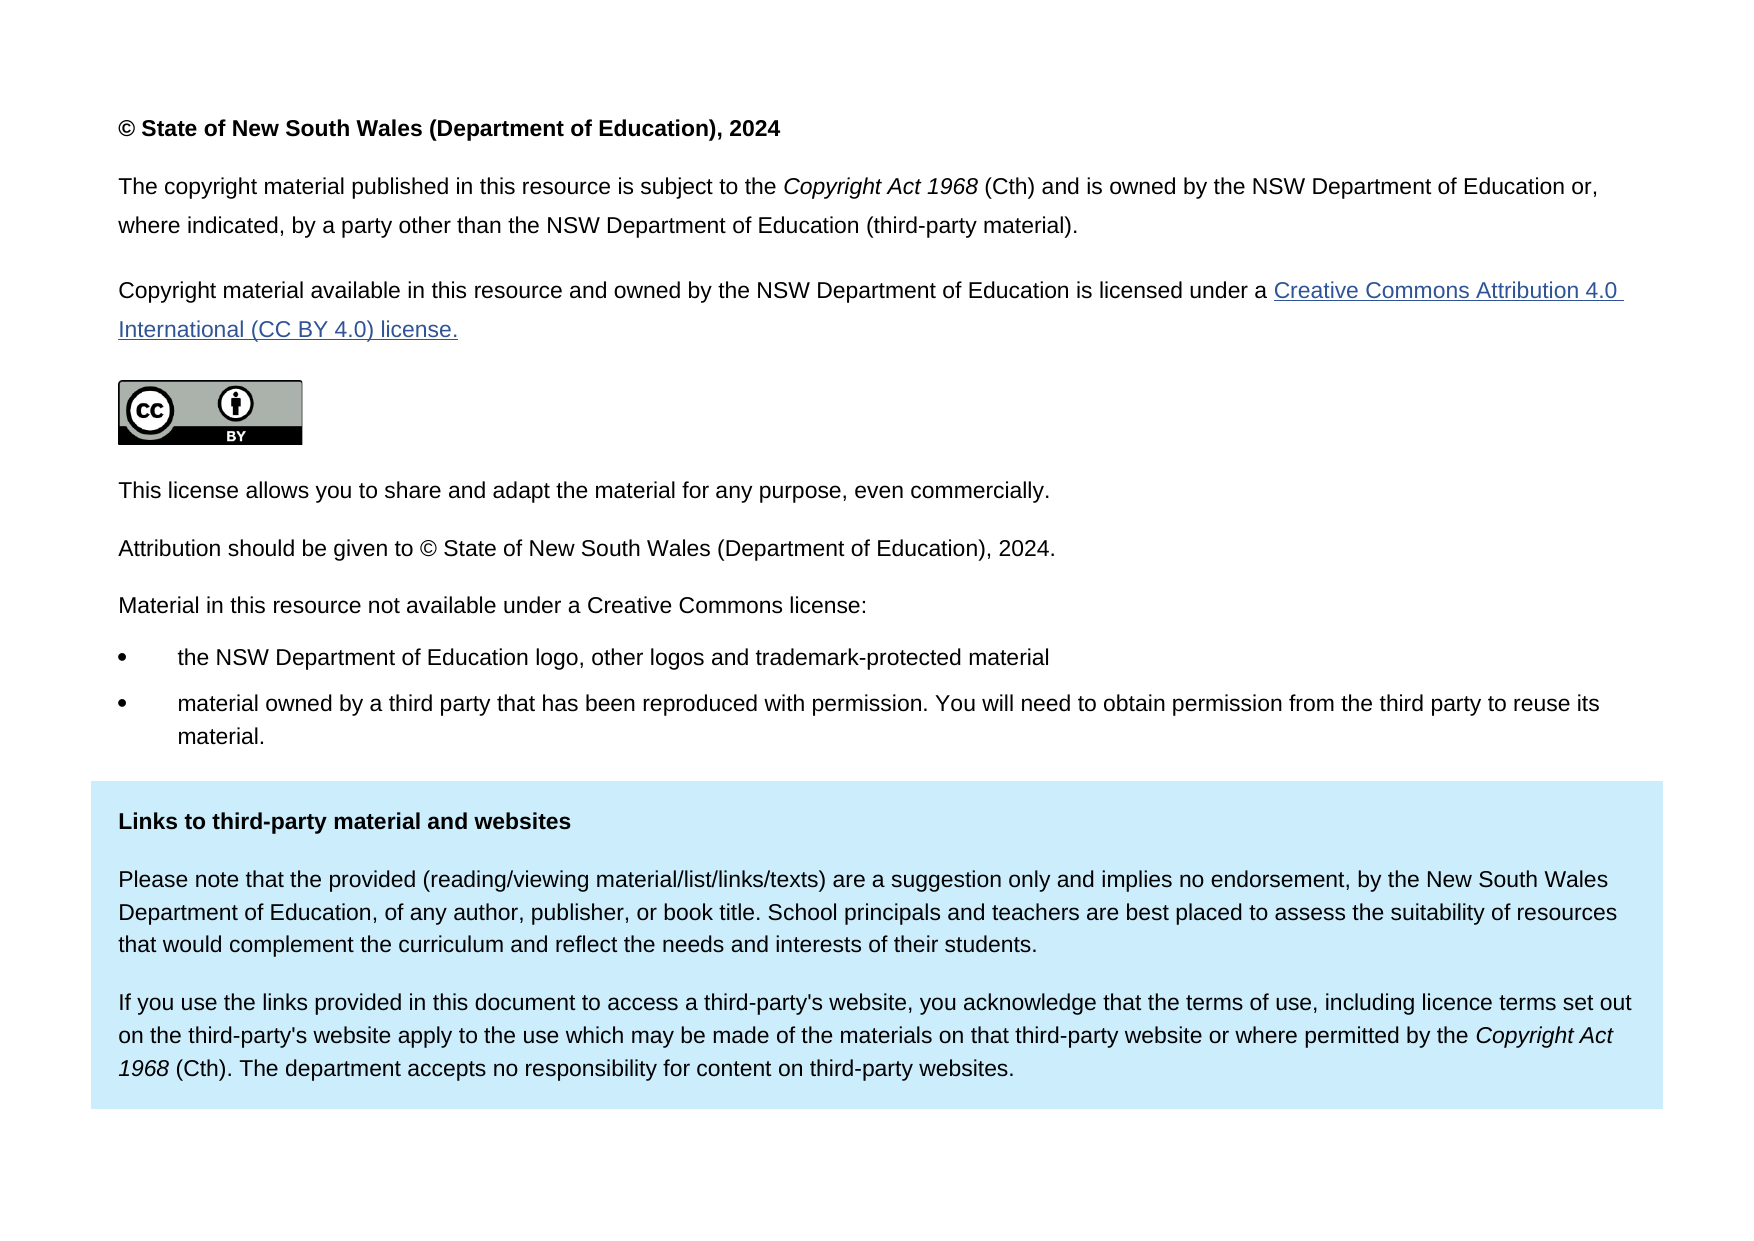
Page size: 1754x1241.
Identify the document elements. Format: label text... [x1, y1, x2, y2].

text Please note that the provided (reading/viewing material/list/links/texts) are a suggestion only and implies no endorsement, by the New South Wales Department of Education, of any author, publisher, or book title. School principals and teachers are best placed to assess the suitability of resources that would complement the curriculum and reflect the needs and interests of their students. [97, 838, 1657, 958]
text Attribution should be given to © State of New South Wales (Department of Education), 2024. [118, 534, 1636, 561]
text Links to third-party material and websites [97, 787, 1657, 834]
text Material in this resource not available under a Creative Commons license: [118, 592, 1636, 619]
list material owned by a third party that has been reproduced with permission. You will need to obtain permission from the third party to reuse its material. [118, 690, 1636, 749]
text © State of New South Wales (Department of Education), 2024 [118, 115, 1636, 141]
list the NSW Department of Education logo, other logos and trademark-protected material [118, 644, 1636, 671]
text The copyright material published in this resource is subject to the Copyright Act 1968 (Cth) and is owned by the NSW Department of Education or, where indicated, by a party other than the NSW Department of Education (third-party material). [118, 173, 1636, 239]
picture [118, 380, 303, 445]
text Copyright material available in this resource and owned by the NSW Department of Education is licensed under a Creative Commons Attribution 4.0 International (CC BY 4.0) license. [118, 277, 1636, 343]
text If you use the links provided in this document to access a third-party's website, you acknowledge that the terms of use, including licence terms set out on the third-party's website apply to the use which may be made of the materials on that third-party website or where permitted by the Copyright Act 1968 (Cth). The department accepts no responsibility for content on third-party websites. [97, 962, 1657, 1102]
text This license allows you to share and adapt the material for any purpose, even commercially. [118, 477, 1636, 503]
